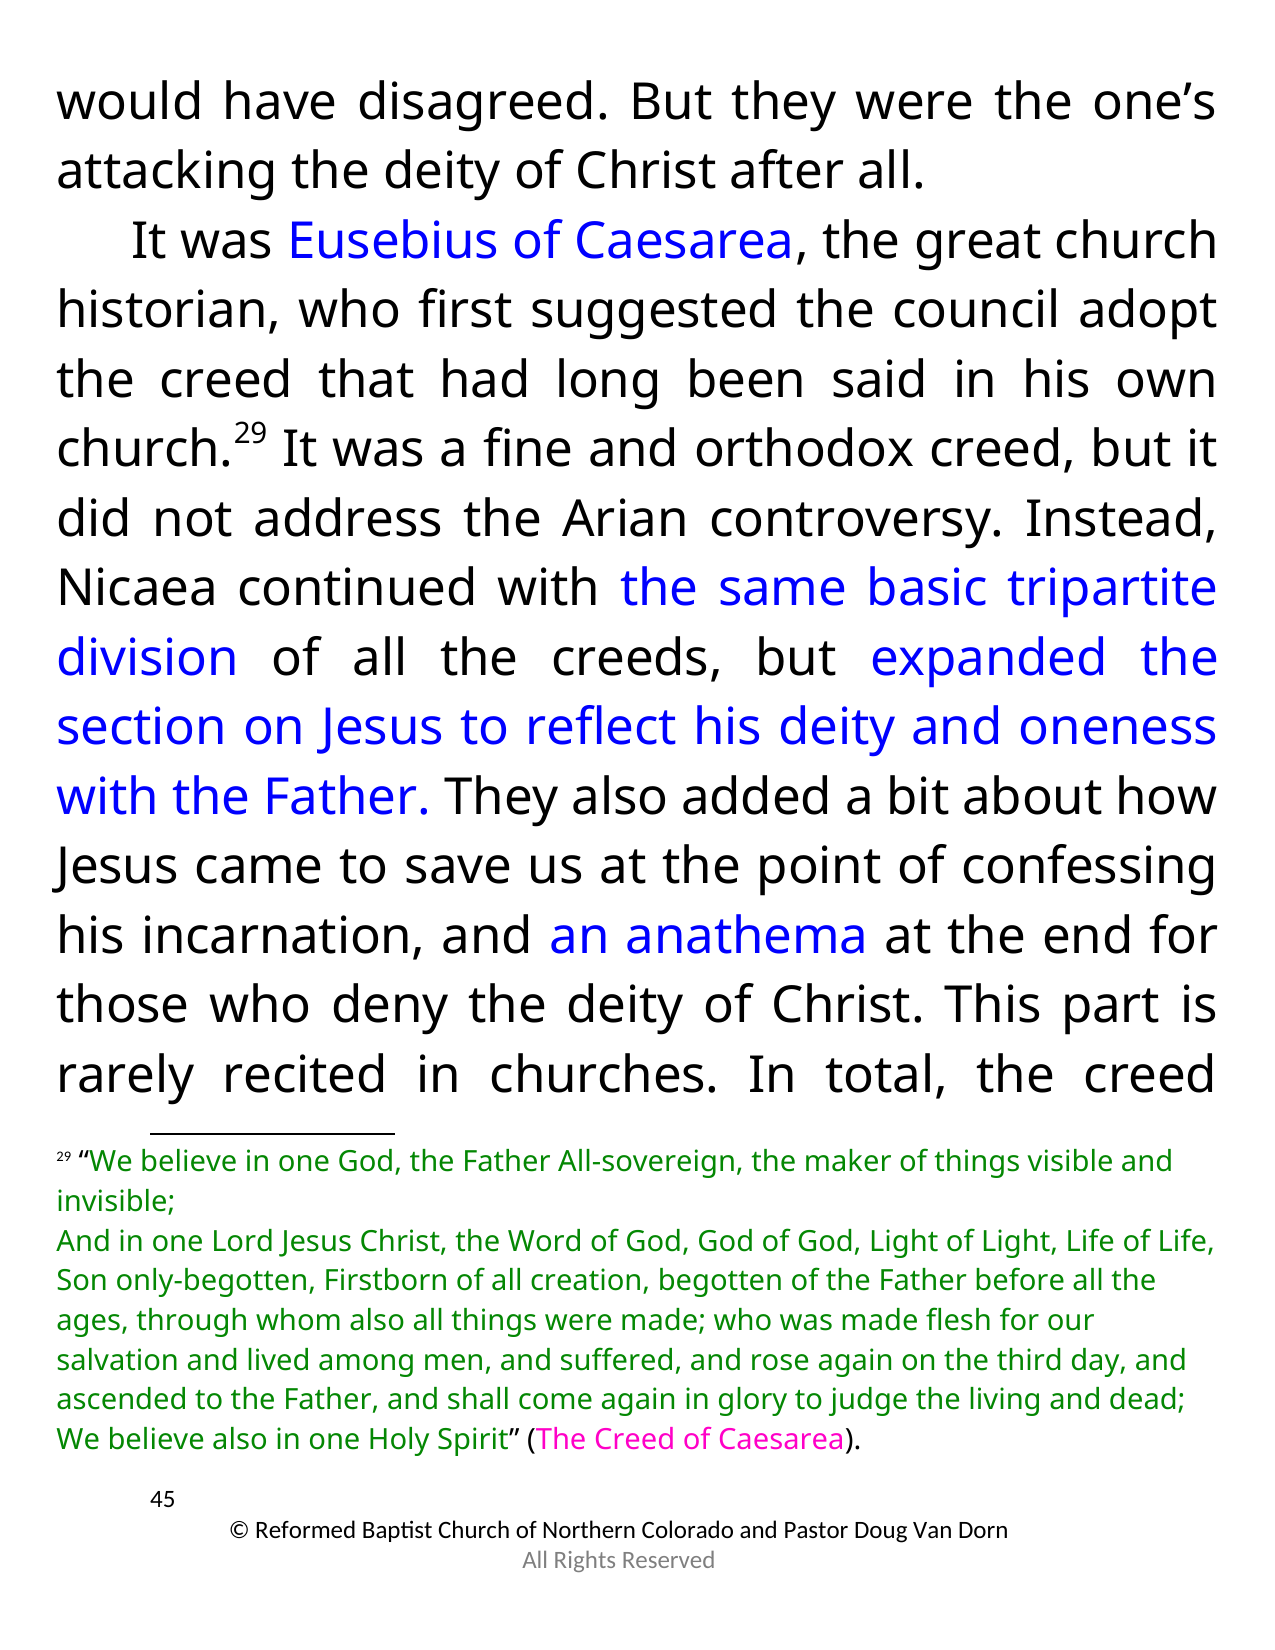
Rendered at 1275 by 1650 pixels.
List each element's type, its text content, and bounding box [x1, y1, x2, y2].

text It was Eusebius of Caesarea, the great church historian, who first suggested the council adopt the creed that had long been said in his own church. It was a fine and orthodox creed, but it did not address the Arian controversy. Instead, Nicaea continued with the same basic tripartite division of all the creeds, but expanded the section on Jesus to reflect his deity and oneness with the Father. They also added a bit about how Jesus came to save us at the point of confessing his incarnation, and an anathema at the end for those who deny the deity of Christ. This part is rarely recited in churches. In total, the creed (that we will use in English) is 171 words, 115 if you don’t include the anathema. That makes it just two words longer than the Apostle’s Creed. [56, 204, 1219, 1107]
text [56, 65, 1219, 204]
